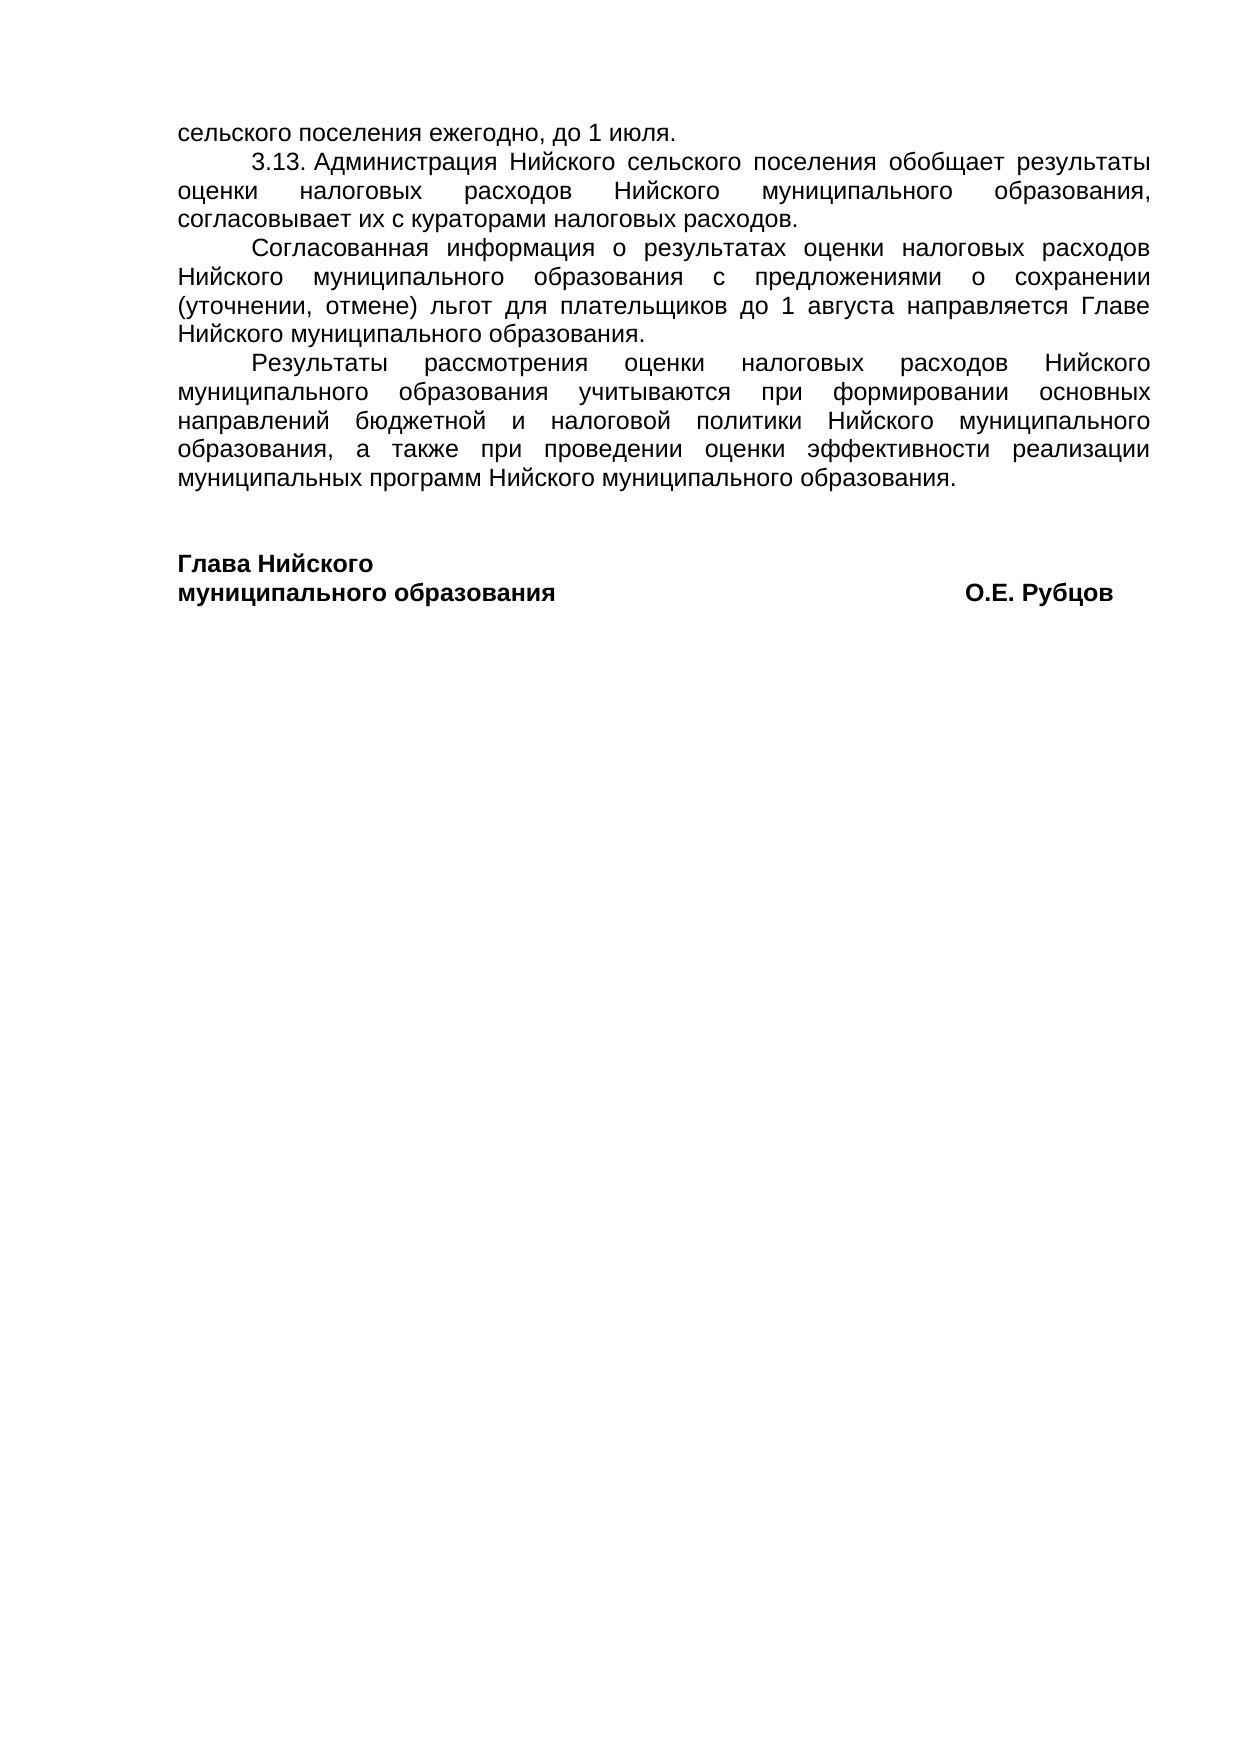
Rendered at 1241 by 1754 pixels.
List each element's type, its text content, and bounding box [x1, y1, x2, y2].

text 3.13. Администрация Нийского сельского поселения обобщает результаты оценки налоговых расходов Нийского муниципального образования, согласовывает их с кураторами налоговых расходов. [177, 147, 1152, 233]
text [177, 118, 1152, 147]
text Согласованная информация о результатах оценки налоговых расходов Нийского муниципального образования с предложениями о сохранении (уточнении, отмене) льгот для плательщиков до 1 августа направляется Главе Нийского муниципального образования. [177, 233, 1152, 348]
text муниципального образования О.Е. Рубцов [177, 578, 1152, 607]
text Результаты рассмотрения оценки налоговых расходов Нийского муниципального образования учитываются при формировании основных направлений бюджетной и налоговой политики Нийского муниципального образования, а также при проведении оценки эффективности реализации муниципальных программ Нийского муниципального образования. [177, 348, 1152, 492]
text Глава Нийского [177, 549, 1152, 578]
